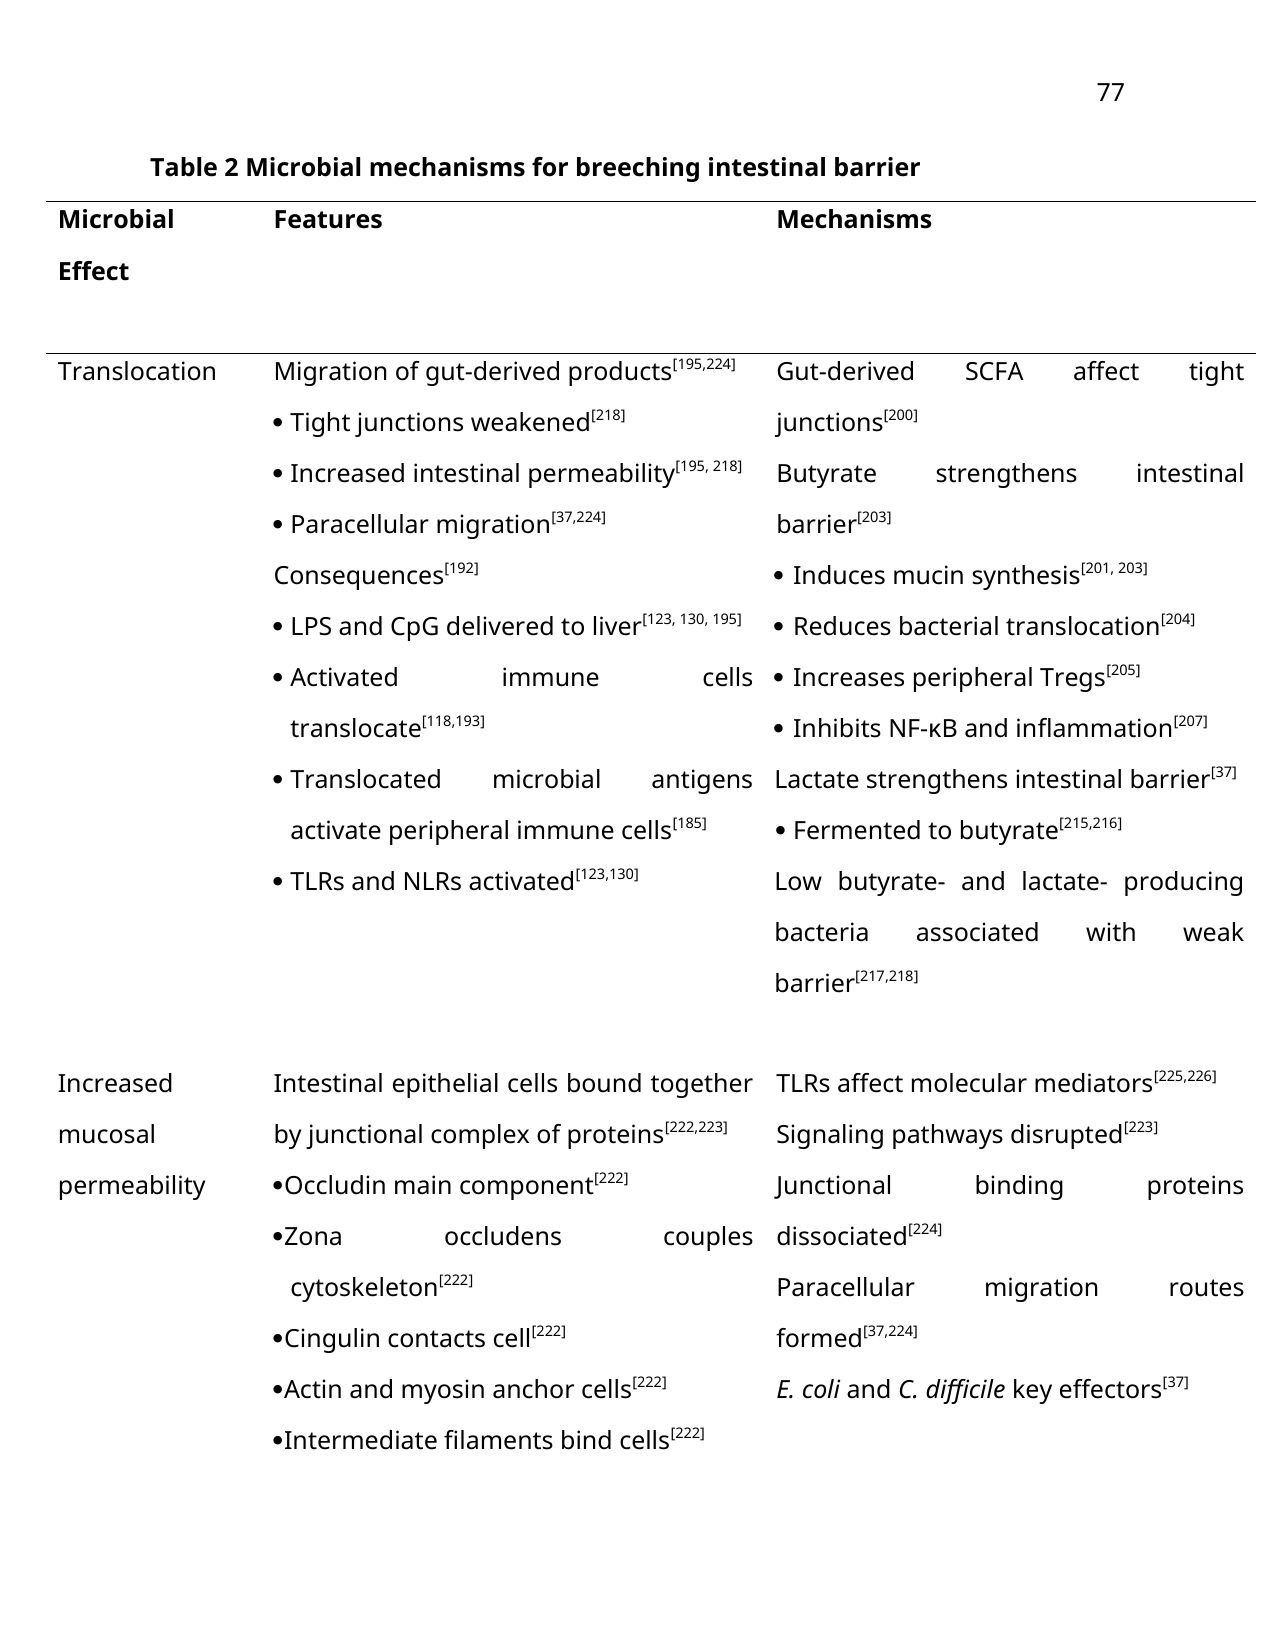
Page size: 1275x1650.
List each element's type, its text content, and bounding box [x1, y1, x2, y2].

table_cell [765, 1065, 1256, 1471]
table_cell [46, 1065, 262, 1471]
table_cell Translocation [46, 354, 262, 1065]
table_header Mechanisms [765, 202, 1256, 352]
table_header Microbial Effect [46, 202, 262, 352]
table_cell Gut-derived SCFA affect tight junctions[200] Butyrate strengthens intestinal barrier[203] Induces mucin synthesis[201, 203] Reduces bacterial translocation[204] Increases peripheral Tregs[205] Inhibits NF-κB and inflammation[207] Lactate strengthens intestinal barrier[37] Fermented to butyrate[215,216] Low butyrate- and lactate- producing bacteria associated with weak barrier[217,218] [765, 354, 1256, 1065]
text Table 2 Microbial mechanisms for breeching intestinal barrier [150, 150, 1125, 184]
table_cell Migration of gut-derived products[195,224] Tight junctions weakened[218] Increased intestinal permeability[195, 218] Paracellular migration[37,224] Consequences[192] LPS and CpG delivered to liver[123, 130, 195] Activated immune cells translocate[118,193] Translocated microbial antigens activate peripheral immune cells[185] TLRs and NLRs activated[123,130] [262, 354, 765, 1065]
table_header Features [262, 202, 765, 352]
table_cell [262, 1065, 765, 1471]
